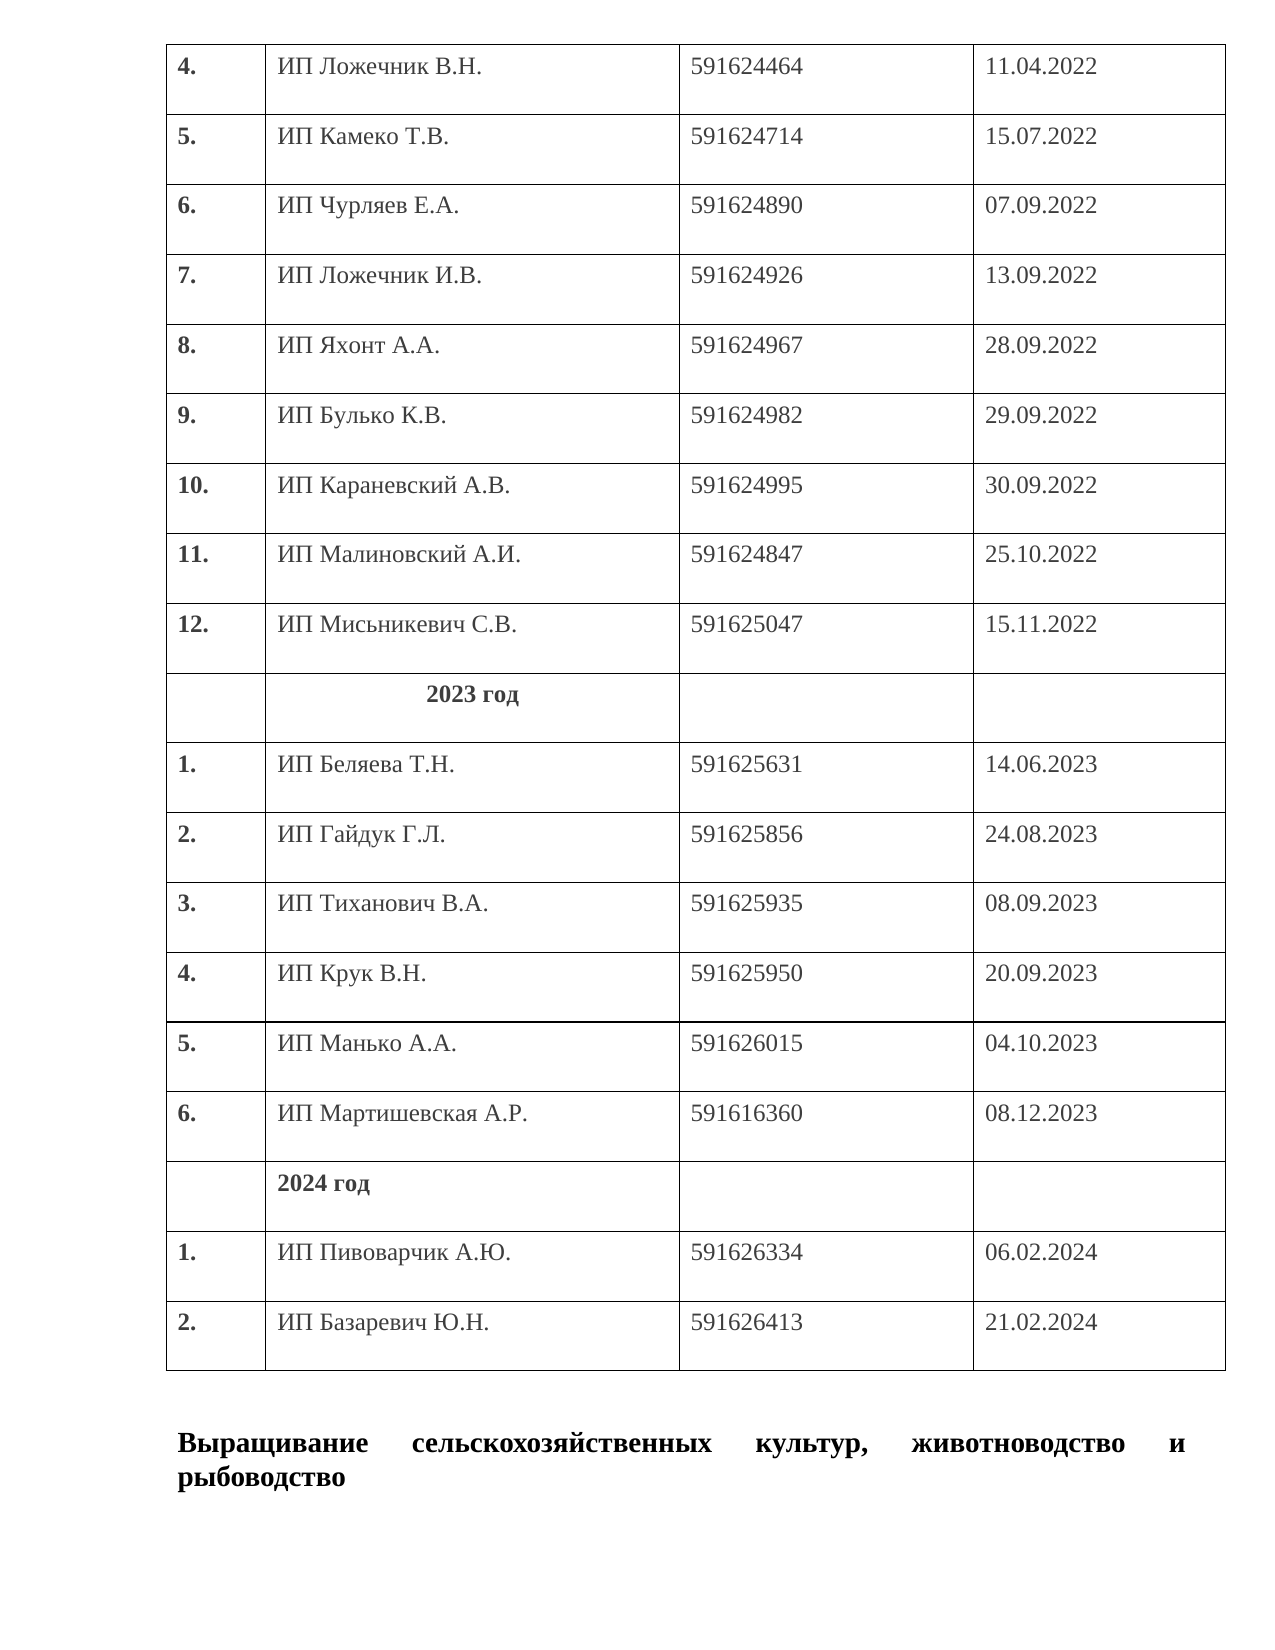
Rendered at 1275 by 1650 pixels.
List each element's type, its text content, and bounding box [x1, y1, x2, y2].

table_cell ИП Яхонт А.А. [266, 325, 679, 393]
table_cell ИП Тиханович В.А. [266, 883, 679, 952]
table_cell 2024 год [266, 1162, 679, 1231]
table_cell 4. [167, 45, 265, 114]
table_cell 591624890 [680, 185, 973, 254]
table_cell 15.07.2022 [974, 115, 1225, 184]
table_cell 1. [167, 743, 265, 812]
table_cell 14.06.2023 [974, 743, 1225, 812]
table_cell 591626334 [680, 1232, 973, 1301]
table_cell ИП Ложечник И.В. [266, 255, 679, 323]
table_cell [974, 1162, 1225, 1231]
table_cell 591624464 [680, 45, 973, 114]
table_cell ИП Караневский А.В. [266, 464, 679, 533]
table_cell 591626015 [680, 1023, 973, 1091]
table_cell 6. [167, 185, 265, 254]
table_cell 11.04.2022 [974, 45, 1225, 114]
table_cell 04.10.2023 [974, 1023, 1225, 1091]
table_cell 30.09.2022 [974, 464, 1225, 533]
table_cell 24.08.2023 [974, 813, 1225, 882]
table_cell 9. [167, 394, 265, 463]
table_cell 591625631 [680, 743, 973, 812]
table_cell 08.12.2023 [974, 1092, 1225, 1161]
table_cell 06.02.2024 [974, 1232, 1225, 1301]
table_cell ИП Крук В.Н. [266, 953, 679, 1021]
table_cell [680, 674, 973, 742]
table_cell 591625856 [680, 813, 973, 882]
table_cell 7. [167, 255, 265, 323]
table_cell 10. [167, 464, 265, 533]
table_cell 08.09.2023 [974, 883, 1225, 952]
table_cell ИП Пивоварчик А.Ю. [266, 1232, 679, 1301]
table_cell 6. [167, 1092, 265, 1161]
table_cell 591625935 [680, 883, 973, 952]
table_cell 25.10.2022 [974, 534, 1225, 603]
table_cell 2. [167, 1302, 265, 1370]
table_cell 1. [167, 1232, 265, 1301]
table_cell ИП Булько К.В. [266, 394, 679, 463]
table_cell ИП Чурляев Е.А. [266, 185, 679, 254]
table_cell 07.09.2022 [974, 185, 1225, 254]
table_cell 28.09.2022 [974, 325, 1225, 393]
text Выращивание сельскохозяйственных культур, животноводство и рыбоводство [177, 1425, 1186, 1492]
table_cell ИП Гайдук Г.Л. [266, 813, 679, 882]
table_cell [680, 1162, 973, 1231]
table_cell 591616360 [680, 1092, 973, 1161]
table_cell 15.11.2022 [974, 604, 1225, 672]
table_cell 591624982 [680, 394, 973, 463]
table_cell 11. [167, 534, 265, 603]
table_cell 8. [167, 325, 265, 393]
table_cell 29.09.2022 [974, 394, 1225, 463]
table_cell 591624926 [680, 255, 973, 323]
table_cell ИП Базаревич Ю.Н. [266, 1302, 679, 1370]
table_cell ИП Манько А.А. [266, 1023, 679, 1091]
table_cell ИП Ложечник В.Н. [266, 45, 679, 114]
table_cell 4. [167, 953, 265, 1021]
table_cell 5. [167, 115, 265, 184]
table_cell ИП Малиновский А.И. [266, 534, 679, 603]
table_cell 2023 год [266, 674, 679, 742]
table_cell 2. [167, 813, 265, 882]
table_cell 591625047 [680, 604, 973, 672]
table_cell 20.09.2023 [974, 953, 1225, 1021]
table_cell [167, 1162, 265, 1231]
table_cell 21.02.2024 [974, 1302, 1225, 1370]
table_cell ИП Камеко Т.В. [266, 115, 679, 184]
table_cell ИП Мартишевская А.Р. [266, 1092, 679, 1161]
table_cell [167, 674, 265, 742]
table_cell 591624847 [680, 534, 973, 603]
table_cell 12. [167, 604, 265, 672]
table_cell 591625950 [680, 953, 973, 1021]
table_cell 591624714 [680, 115, 973, 184]
table_cell ИП Беляева Т.Н. [266, 743, 679, 812]
table_cell 5. [167, 1023, 265, 1091]
table_cell [974, 674, 1225, 742]
table_cell ИП Мисьникевич С.В. [266, 604, 679, 672]
table_cell 13.09.2022 [974, 255, 1225, 323]
table_cell 591626413 [680, 1302, 973, 1370]
table_cell 591624995 [680, 464, 973, 533]
table_cell 591624967 [680, 325, 973, 393]
table_cell 3. [167, 883, 265, 952]
